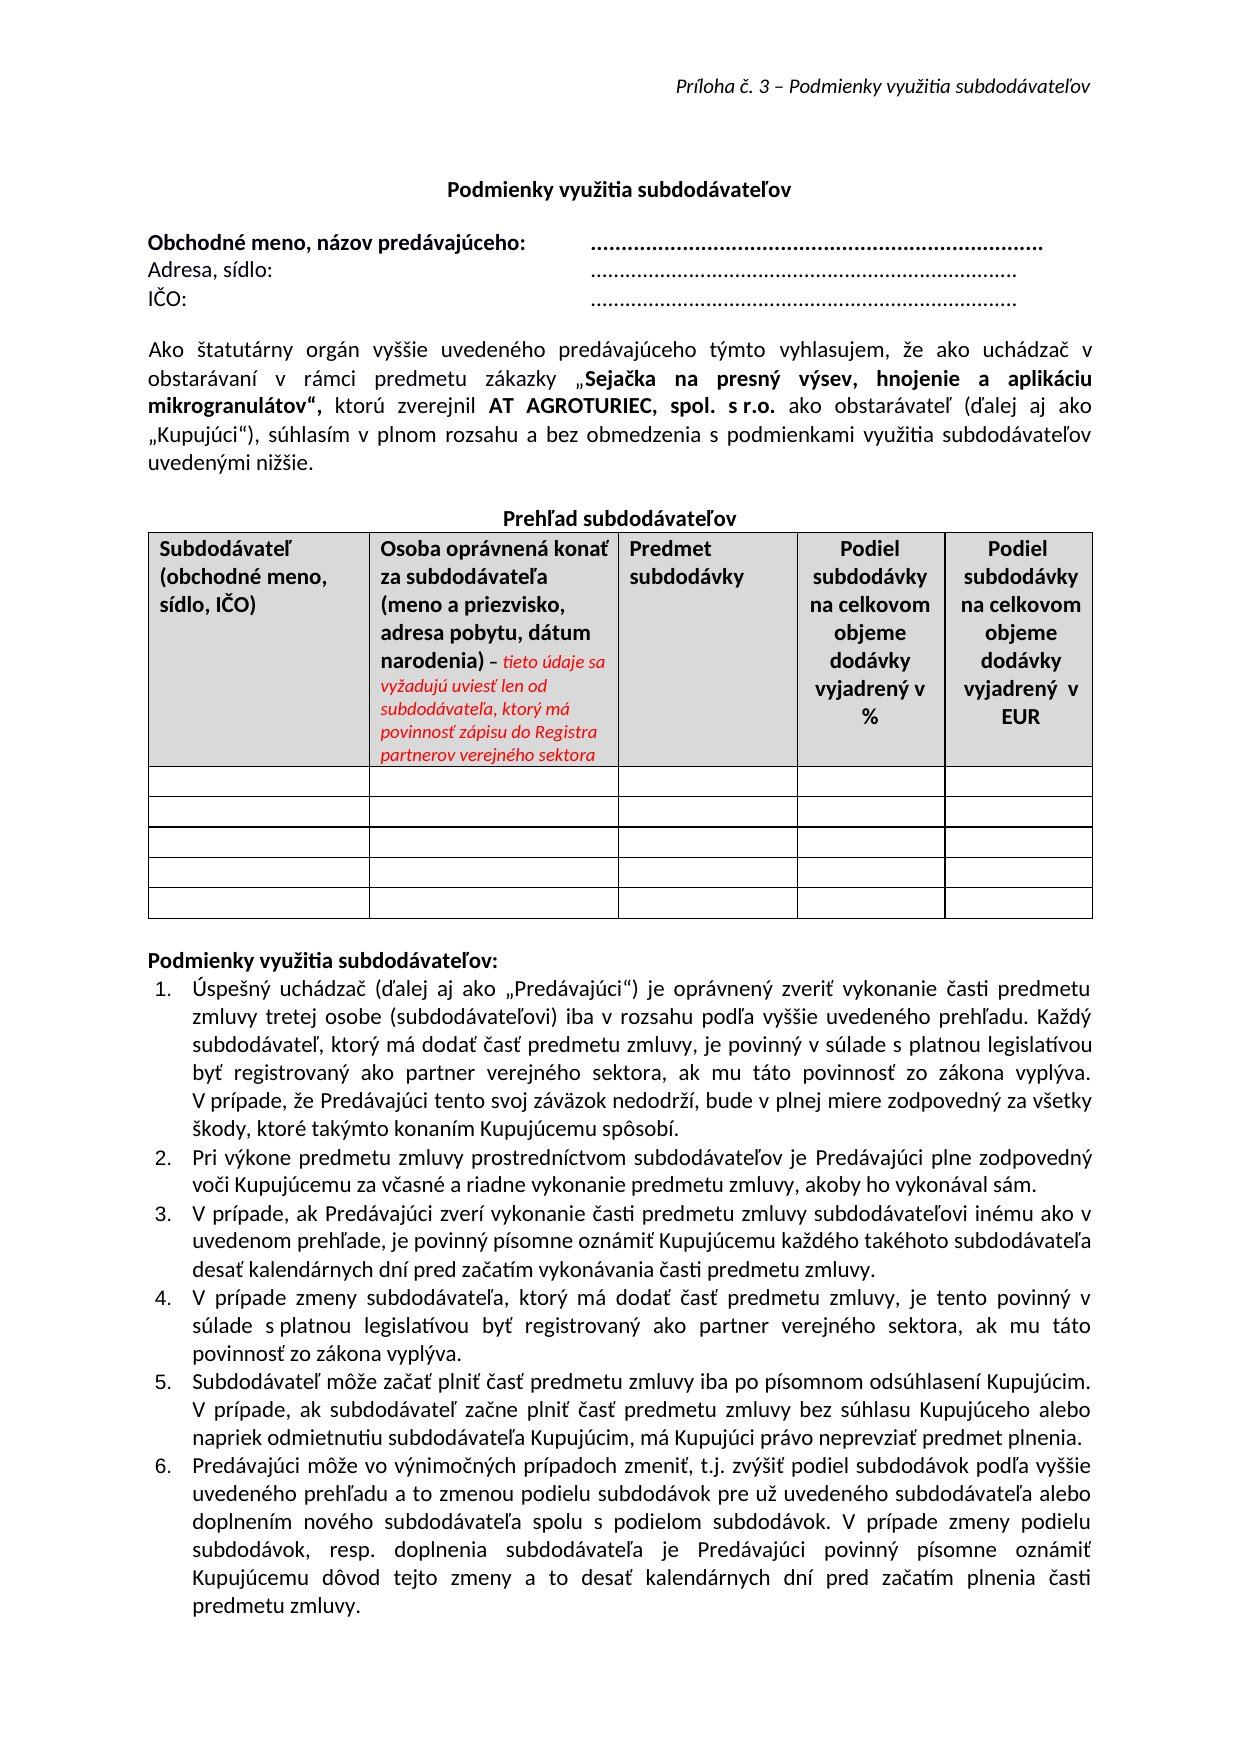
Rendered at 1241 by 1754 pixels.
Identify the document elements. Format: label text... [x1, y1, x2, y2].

list Subdodávateľ môže začať plniť časť predmetu zmluvy iba po písomnom odsúhlasení Kupujúcim. V prípade, ak subdodávateľ začne plniť časť predmetu zmluvy bez súhlasu Kupujúceho alebo napriek odmietnutiu subdodávateľa Kupujúcim, má Kupujúci právo neprevziať predmet plnenia. [154, 1367, 1093, 1451]
table_cell [798, 767, 944, 796]
table_cell [370, 797, 618, 826]
list V prípade zmeny subdodávateľa, ktorý má dodať časť predmetu zmluvy, je tento povinný v súlade s platnou legislatívou byť registrovaný ako partner verejného sektora, ak mu táto povinnosť zo zákona vyplýva. [154, 1283, 1093, 1367]
table_cell [946, 767, 1092, 796]
text IČO: .......................................................................... [148, 284, 1093, 312]
text Podmienky využitia subdodávateľov: [148, 946, 1029, 974]
table_header Subdodávateľ (obchodné meno, sídlo, IČO) [149, 533, 369, 766]
table_cell [619, 767, 797, 796]
table_cell [619, 797, 797, 826]
table_cell [370, 888, 618, 917]
list Pri výkone predmetu zmluvy prostredníctvom subdodávateľov je Predávajúci plne zodpovedný voči Kupujúcemu za včasné a riadne vykonanie predmetu zmluvy, akoby ho vykonával sám. [154, 1143, 1093, 1199]
table_cell [798, 888, 944, 917]
table_cell [946, 828, 1092, 857]
text Prehľad subdodávateľov [147, 504, 1093, 532]
table_cell [619, 858, 797, 887]
text Adresa, sídlo: .......................................................................... [148, 256, 1093, 284]
table_header Podiel subdodávky na celkovom objeme dodávky vyjadrený v EUR [946, 533, 1092, 766]
table_cell [946, 888, 1092, 917]
table_cell [798, 797, 944, 826]
table_cell [370, 828, 618, 857]
table_header Predmet subdodávky [619, 533, 797, 766]
table_cell [370, 858, 618, 887]
table_cell [946, 858, 1092, 887]
table_header Podiel subdodávky na celkovom objeme dodávky vyjadrený v % [798, 533, 944, 766]
table_header Osoba oprávnená konať za subdodávateľa (meno a priezvisko, adresa pobytu, dátum narodenia) – tieto údaje sa vyžadujú uviesť len od subdodávateľa, ktorý má povinnosť zápisu do Registra partnerov verejného sektora [370, 533, 618, 766]
table_cell [149, 797, 369, 826]
table_cell [149, 858, 369, 887]
text Podmienky využitia subdodávateľov [147, 176, 1092, 204]
table_cell [619, 888, 797, 917]
text Obchodné meno, názov predávajúceho: .......................................................................... [148, 228, 1093, 256]
table_cell [619, 828, 797, 857]
list Úspešný uchádzač (ďalej aj ako „Predávajúci“) je oprávnený zveriť vykonanie časti predmetu zmluvy tretej osobe (subdodávateľovi) iba v rozsahu podľa vyššie uvedeného prehľadu. Každý subdodávateľ, ktorý má dodať časť predmetu zmluvy, je povinný v súlade s platnou legislatívou byť registrovaný ako partner verejného sektora, ak mu táto povinnosť zo zákona vyplýva. V prípade, že Predávajúci tento svoj záväzok nedodrží, bude v plnej miere zodpovedný za všetky škody, ktoré takýmto konaním Kupujúcemu spôsobí. [154, 974, 1093, 1143]
table_cell [149, 828, 369, 857]
table_cell [798, 828, 944, 857]
text Ako štatutárny orgán vyššie uvedeného predávajúceho týmto vyhlasujem, že ako uchádzač v obstarávaní v rámci predmetu zákazky „Sejačka na presný výsev, hnojenie a aplikáciu mikrogranulátov“, ktorú zverejnil AT AGROTURIEC, spol. s r.o. ako obstarávateľ (ďalej aj ako „Kupujúci“), súhlasím v plnom rozsahu a bez obmedzenia s podmienkami využitia subdodávateľov uvedenými nižšie. [148, 336, 1093, 476]
table_cell [149, 767, 369, 796]
table_cell [798, 858, 944, 887]
table_cell [370, 767, 618, 796]
list Predávajúci môže vo výnimočných prípadoch zmeniť, t.j. zvýšiť podiel subdodávok podľa vyššie uvedeného prehľadu a to zmenou podielu subdodávok pre už uvedeného subdodávateľa alebo doplnením nového subdodávateľa spolu s podielom subdodávok. V prípade zmeny podielu subdodávok, resp. doplnenia subdodávateľa je Predávajúci povinný písomne oznámiť Kupujúcemu dôvod tejto zmeny a to desať kalendárnych dní pred začatím plnenia časti predmetu zmluvy. [154, 1451, 1093, 1619]
table_cell [946, 797, 1092, 826]
table_cell [149, 888, 369, 917]
list V prípade, ak Predávajúci zverí vykonanie časti predmetu zmluvy subdodávateľovi inému ako v uvedenom prehľade, je povinný písomne oznámiť Kupujúcemu každého takéhoto subdodávateľa desať kalendárnych dní pred začatím vykonávania časti predmetu zmluvy. [154, 1199, 1093, 1283]
